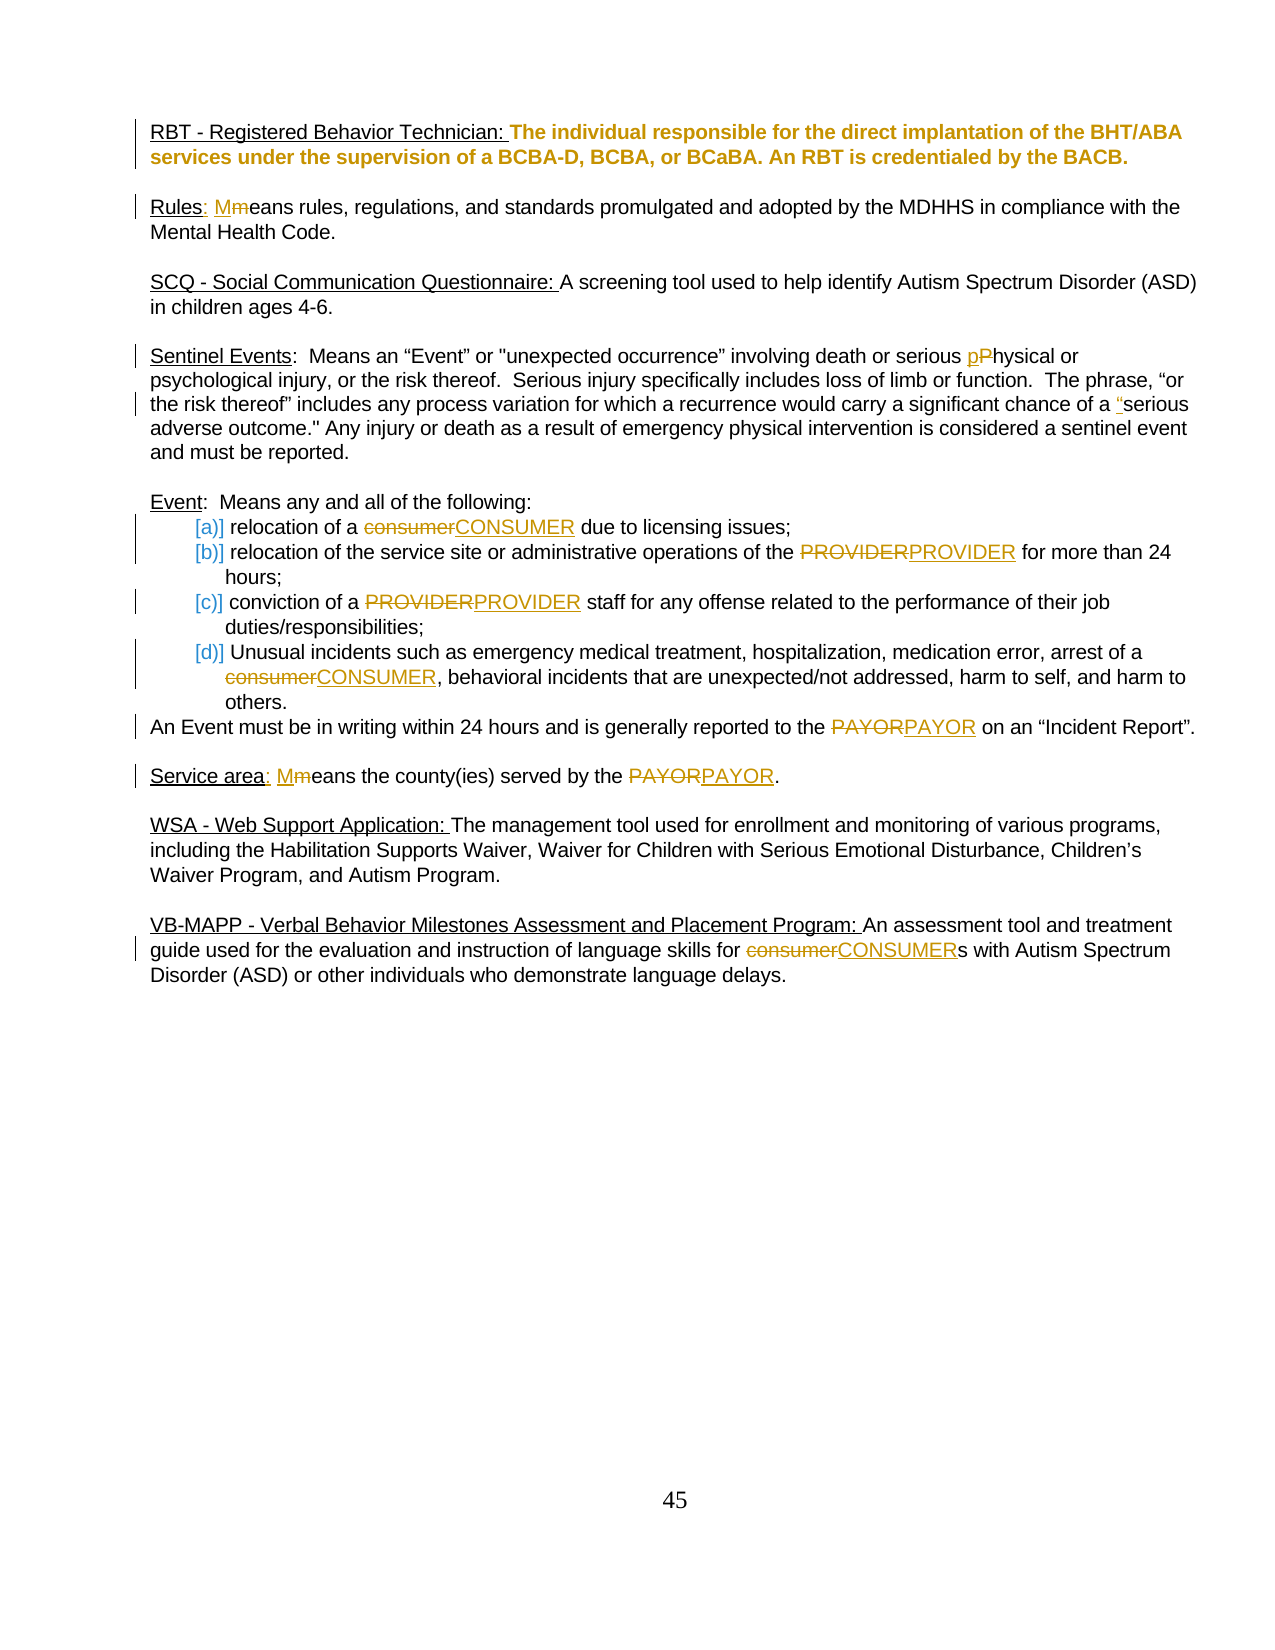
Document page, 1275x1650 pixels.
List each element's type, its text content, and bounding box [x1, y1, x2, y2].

text Sentinel Events: Means an “Event” or "unexpected occurrence” involving death or serious hysical or psychological injury, or the risk thereof. Serious injury specifically includes loss of limb or function. The phrase, “or the risk thereof” includes any process variation for which a recurrence would carry a significant chance of a serious adverse outcome." Any injury or death as a result of emergency physical intervention is considered a sentinel event and must be reported. [150, 344, 1200, 463]
text Service area eans the county(ies) served by the . [150, 763, 1200, 787]
text Event: Means any and all of the following: [150, 488, 1200, 513]
list Unusual incidents such as emergency medical treatment, hospitalization, medication error, arrest of a , behavioral incidents that are unexpected/not addressed, harm to self, and harm to others. [195, 638, 1200, 713]
list conviction of a staff for any offense related to the performance of their job duties/responsibilities; [195, 588, 1200, 638]
text RBT - Registered Behavior Technician: The individual responsible for the direct implantation of the BHT/ABA services under the supervision of a BCBA-D, BCBA, or BCaBA. An RBT is credentialed by the BACB. [150, 119, 1200, 169]
text An Event must be in writing within 24 hours and is generally reported to the on an “Incident Report”. [150, 713, 1200, 738]
list relocation of the service site or administrative operations of the for more than 24 hours; [195, 538, 1200, 588]
text VB-MAPP - Verbal Behavior Milestones Assessment and Placement Program: An assessment tool and treatment guide used for the evaluation and instruction of language skills for s with Autism Spectrum Disorder (ASD) or other individuals who demonstrate language delays. [150, 911, 1200, 986]
text WSA - Web Support Application: The management tool used for enrollment and monitoring of various programs, including the Habilitation Supports Waiver, Waiver for Children with Serious Emotional Disturbance, Children’s Waiver Program, and Autism Program. [150, 811, 1200, 886]
list relocation of a due to licensing issues; [195, 513, 1200, 538]
text Rules eans rules, regulations, and standards promulgated and adopted by the MDHHS in compliance with the Mental Health Code. [150, 194, 1200, 244]
text SCQ - Social Communication Questionnaire: A screening tool used to help identify Autism Spectrum Disorder (ASD) in children ages 4-6. [150, 269, 1200, 319]
